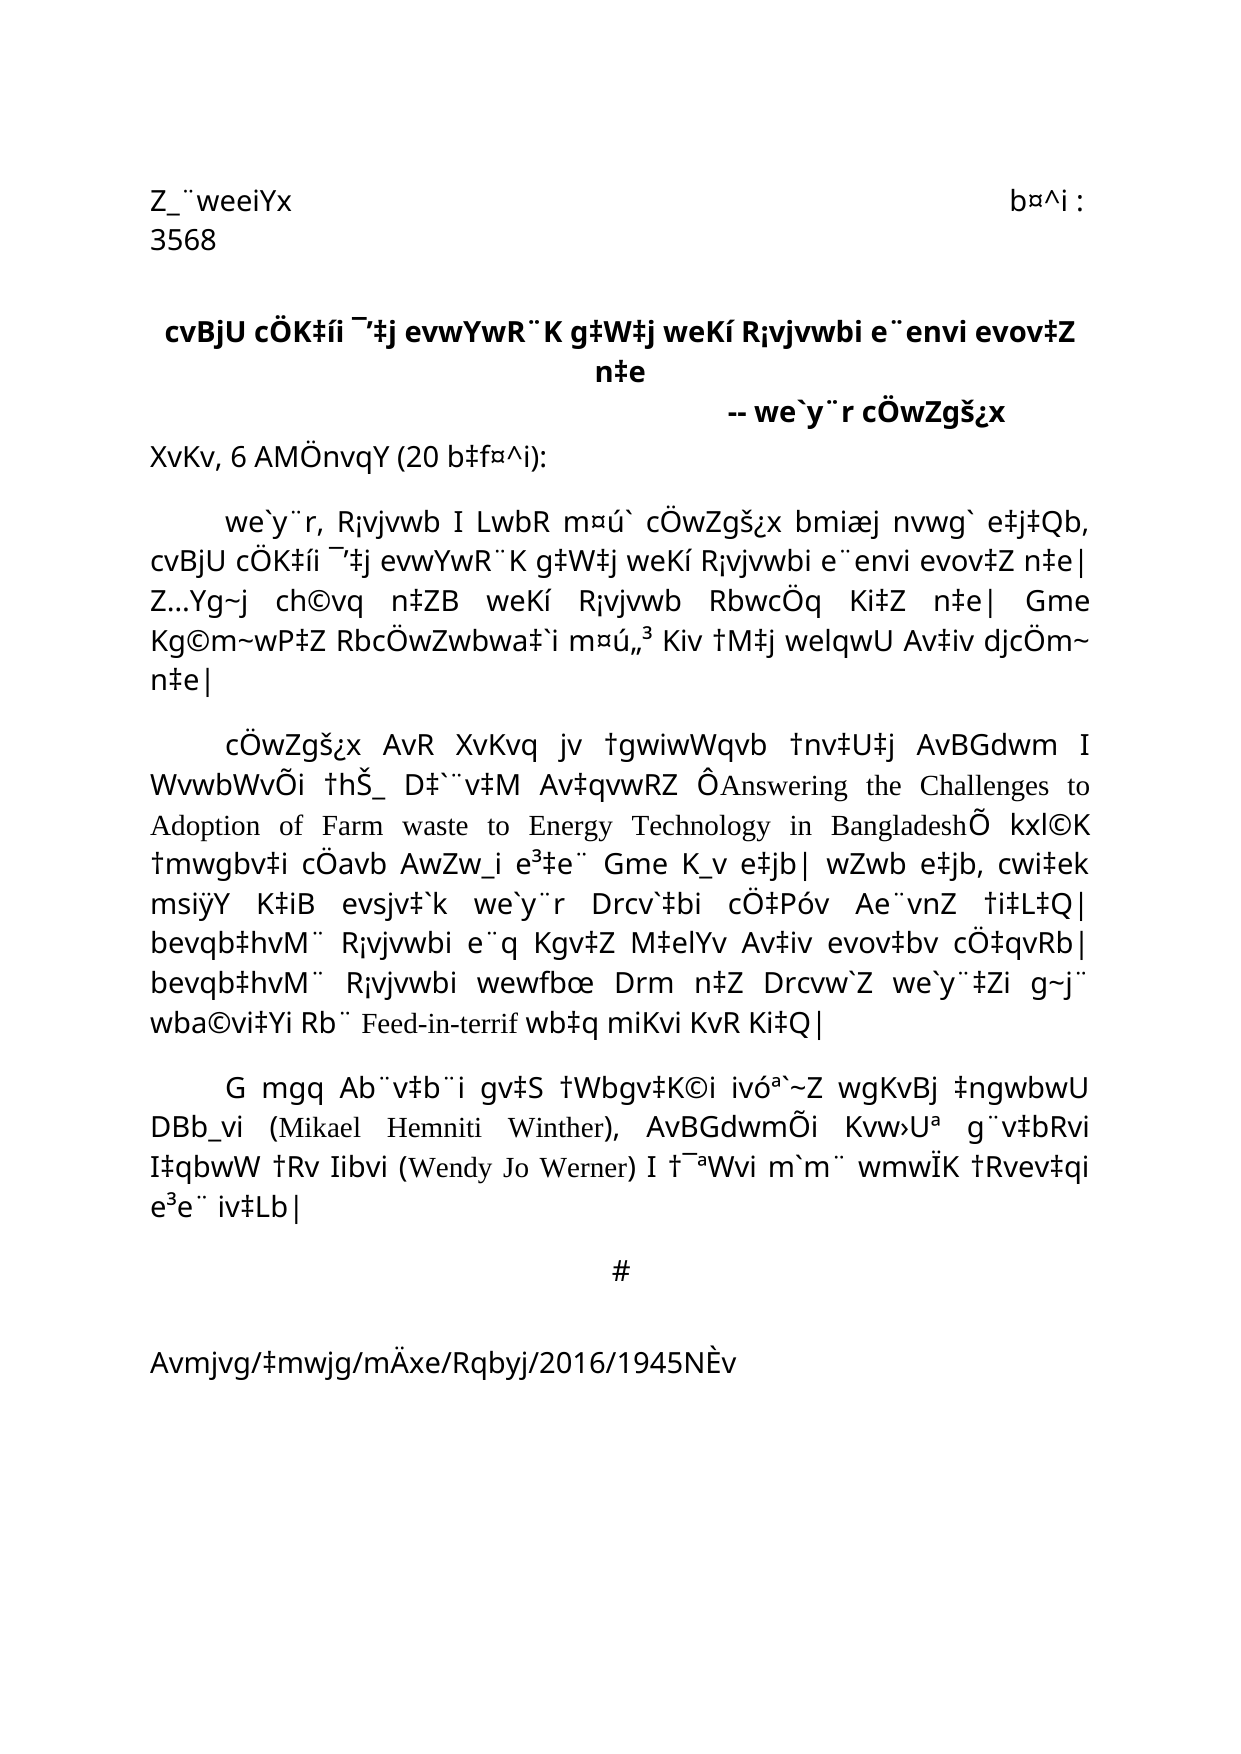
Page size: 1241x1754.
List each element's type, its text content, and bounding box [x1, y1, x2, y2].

text Z_¨weeiYx b¤^i : 3568 [150, 180, 1090, 259]
text G mgq Ab¨v‡b¨i gv‡S †Wbgv‡K©i ivóª`~Z wgKvBj ‡ngwbwU DBb_vi (Mikael Hemniti Winther), AvBGdwmÕi Kvw›Uª g¨v‡bRvi I‡qbwW †Rv Iibvi (Wendy Jo Werner) I †¯ªWvi m`m¨ wmwÏK †Rvev‡qi e³e¨ iv‡Lb| [150, 1067, 1090, 1226]
text we`y¨r, R¡vjvwb I LwbR m¤ú` cÖwZgš¿x bmiæj nvwg` e‡j‡Qb, cvBjU cÖK‡íi ¯’‡j evwYwR¨K g‡W‡j weKí R¡vjvwbi e¨envi evov‡Z n‡e| Z…Yg~j ch©vq n‡ZB weKí R¡vjvwb RbwcÖq Ki‡Z n‡e| Gme Kg©m~wP‡Z RbcÖwZwbwa‡`i m¤ú„³ Kiv †M‡j welqwU Av‡iv djcÖm~ n‡e| [150, 501, 1090, 699]
text cvBjU cÖK‡íi ¯’‡j evwYwR¨K g‡W‡j weKí R¡vjvwbi e¨envi evov‡Z n‡e [150, 312, 1090, 391]
text -- we`y¨r cÖwZgš¿x [150, 391, 1090, 431]
text cÖwZgš¿x AvR XvKvq jv †gwiwWqvb †nv‡U‡j AvBGdwm I WvwbWvÕi †hŠ_ D‡`¨v‡M Av‡qvwRZ ÔAnswering the Challenges to Adoption of Farm waste to Energy Technology in BangladeshÕ kxl©K †mwgbv‡i cÖavb AwZw_i e³‡e¨ Gme K_v e‡jb| wZwb e‡jb, cwi‡ek msiÿY K‡iB evsjv‡`k we`y¨r Drcv`‡bi cÖ‡Póv Ae¨vnZ †i‡L‡Q| bevqb‡hvM¨ R¡vjvwbi e¨q Kgv‡Z M‡elYv Av‡iv evov‡bv cÖ‡qvRb| bevqb‡hvM¨ R¡vjvwbi wewfbœ Drm n‡Z Drcvw`Z we`y¨‡Zi g~j¨ wba©vi‡Yi Rb¨ Feed-in-terrif wb‡q miKvi KvR Ki‡Q| [150, 724, 1090, 1042]
text XvKv, 6 AMÖnvqY (20 b‡f¤^i): [150, 436, 1090, 476]
text Avmjvg/‡mwjg/mÄxe/Rqbyj/2016/1945NÈv [150, 1342, 1090, 1382]
text # [150, 1251, 1092, 1290]
